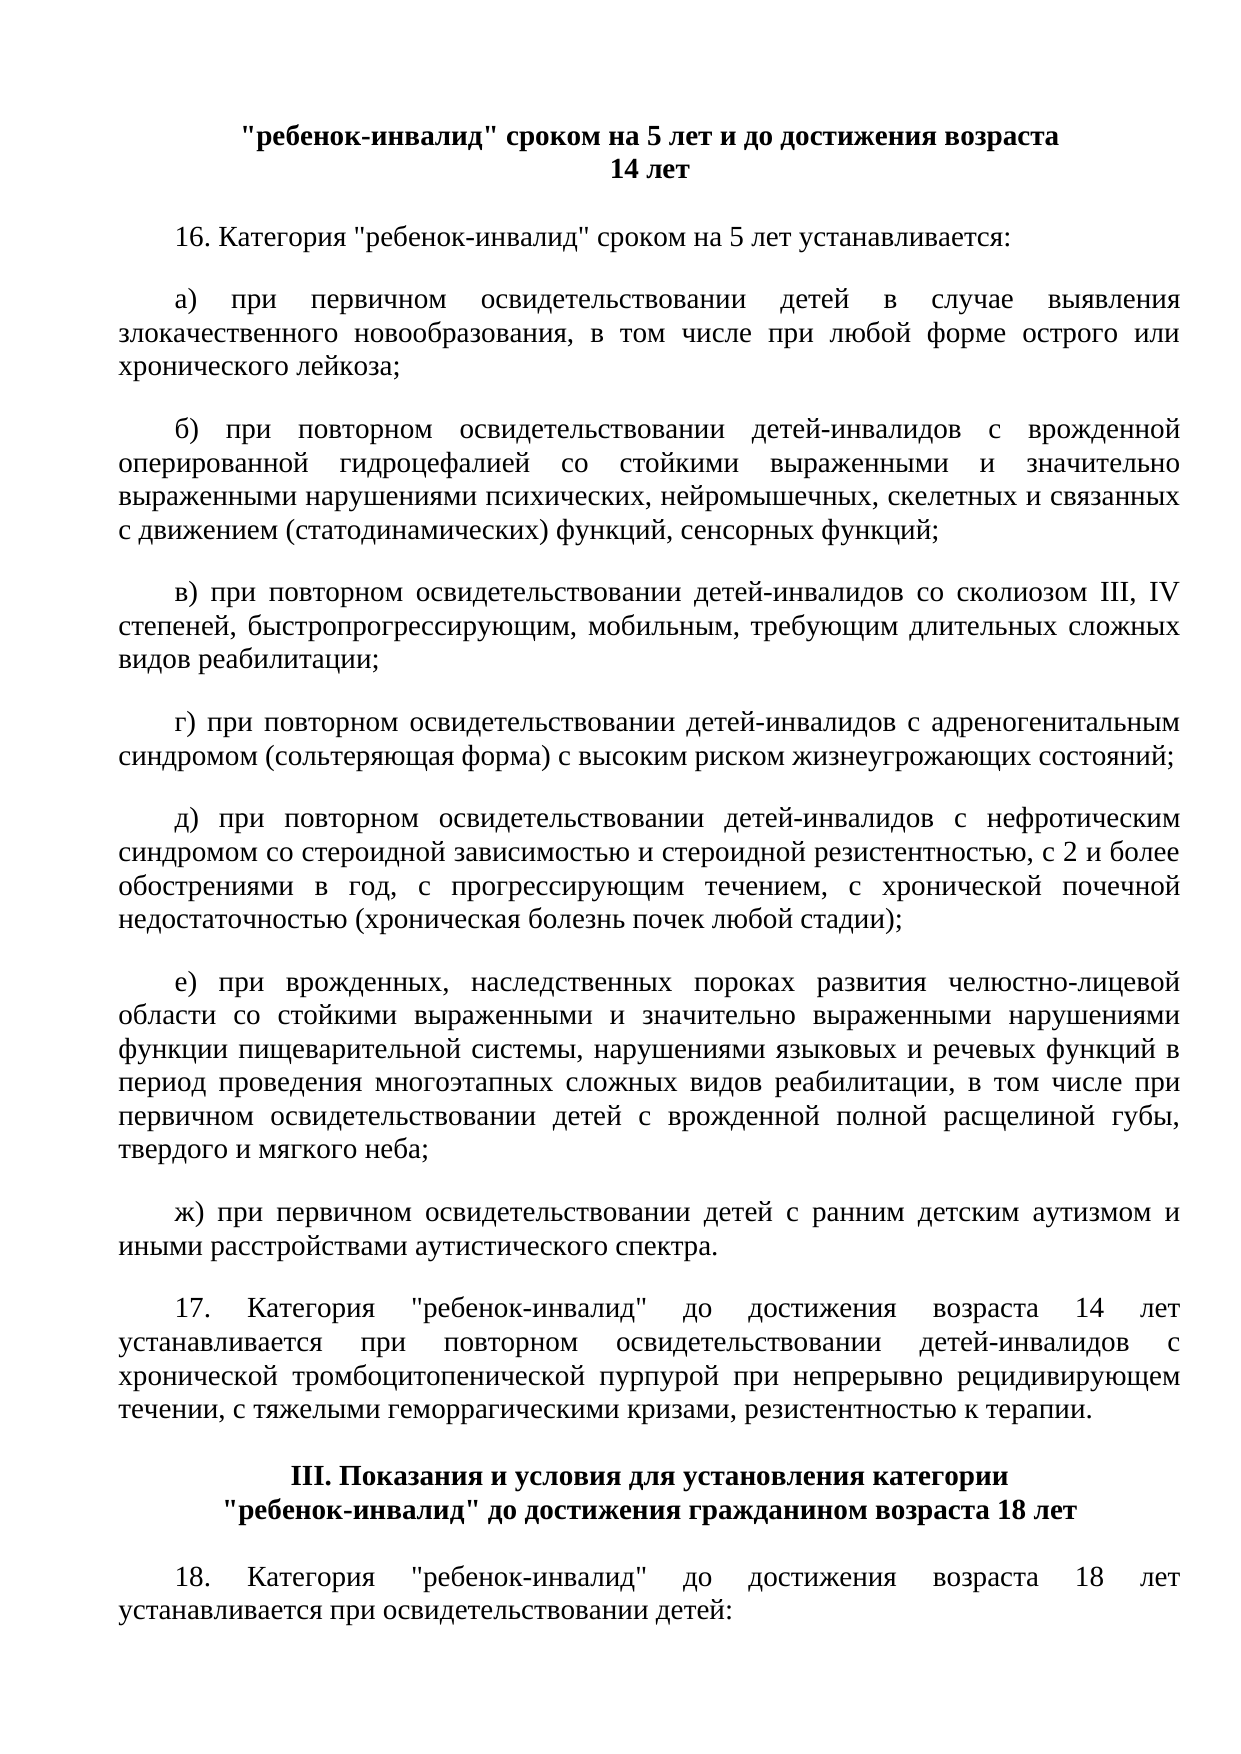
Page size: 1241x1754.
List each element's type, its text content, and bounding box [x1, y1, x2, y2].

text 17. Категория "ребенок-инвалид" до достижения возраста 14 лет устанавливается при повторном освидетельствовании детей-инвалидов с хронической тромбоцитопенической пурпурой при непрерывно рецидивирующем течении, с тяжелыми геморрагическими кризами, резистентностью к терапии. [118, 1291, 1181, 1425]
title 14 лет [118, 152, 1181, 185]
text е) при врожденных, наследственных пороках развития челюстно-лицевой области со стойкими выраженными и значительно выраженными нарушениями функции пищеварительной системы, нарушениями языковых и речевых функций в период проведения многоэтапных сложных видов реабилитации, в том числе при первичном освидетельствовании детей с врожденной полной расщелиной губы, твердого и мягкого неба; [118, 964, 1181, 1165]
text 18. Категория "ребенок-инвалид" до достижения возраста 18 лет устанавливается при освидетельствовании детей: [118, 1559, 1181, 1626]
title III. Показания и условия для установления категории [118, 1458, 1181, 1492]
text ж) при первичном освидетельствовании детей с ранним детским аутизмом и иными расстройствами аутистического спектра. [118, 1194, 1181, 1261]
text 16. Категория "ребенок-инвалид" сроком на 5 лет устанавливается: [118, 219, 1181, 252]
text д) при повторном освидетельствовании детей-инвалидов с нефротическим синдромом со стероидной зависимостью и стероидной резистентностью, с 2 и более обострениями в год, с прогрессирующим течением, с хронической почечной недостаточностью (хроническая болезнь почек любой стадии); [118, 801, 1181, 935]
title "ребенок-инвалид" сроком на 5 лет и до достижения возраста [118, 118, 1181, 152]
text а) при первичном освидетельствовании детей в случае выявления злокачественного новообразования, в том числе при любой форме острого или хронического лейкоза; [118, 281, 1181, 382]
title "ребенок-инвалид" до достижения гражданином возраста 18 лет [118, 1492, 1181, 1525]
text в) при повторном освидетельствовании детей-инвалидов со сколиозом III, IV степеней, быстропрогрессирующим, мобильным, требующим длительных сложных видов реабилитации; [118, 574, 1181, 675]
text б) при повторном освидетельствовании детей-инвалидов с врожденной оперированной гидроцефалией со стойкими выраженными и значительно выраженными нарушениями психических, нейромышечных, скелетных и связанных с движением (статодинамических) функций, сенсорных функций; [118, 411, 1181, 545]
text г) при повторном освидетельствовании детей-инвалидов с адреногенитальным синдромом (сольтеряющая форма) с высоким риском жизнеугрожающих состояний; [118, 704, 1181, 771]
